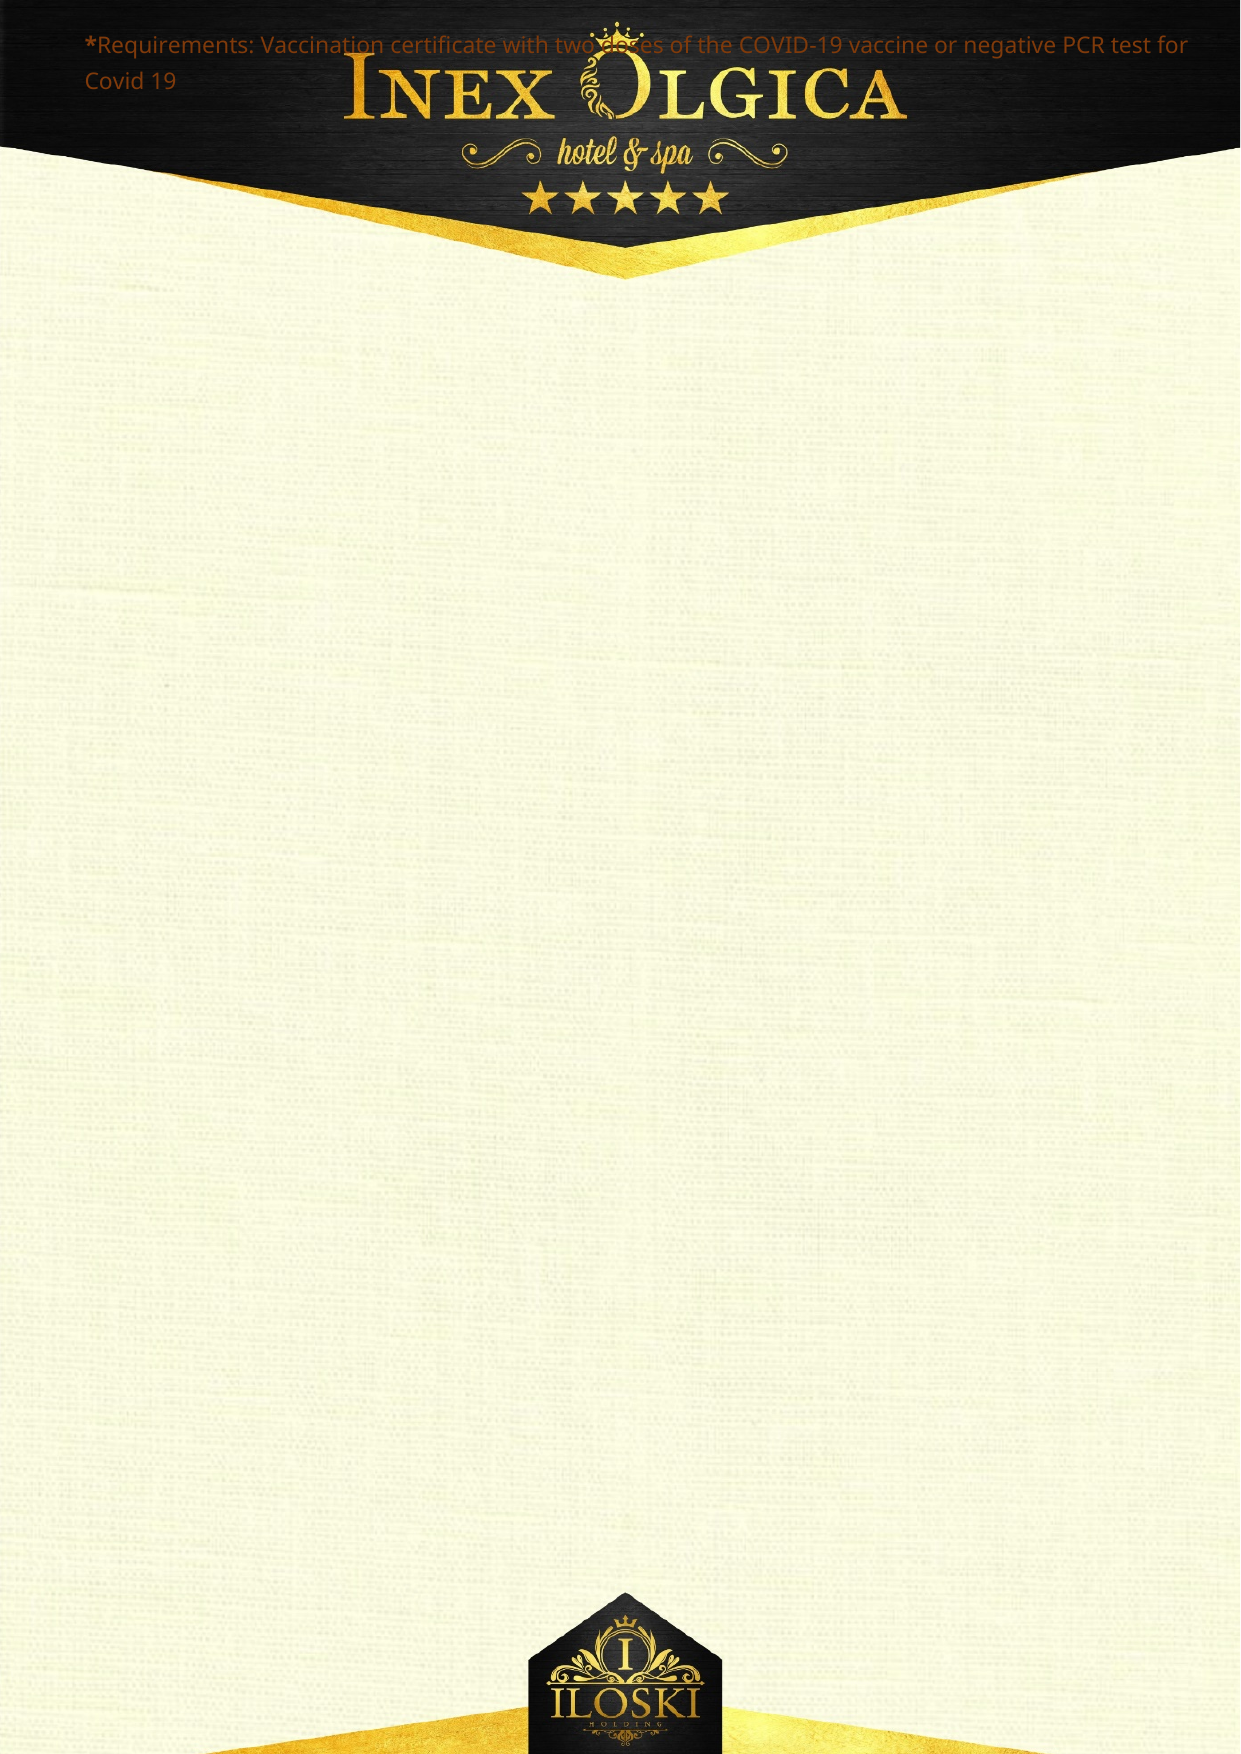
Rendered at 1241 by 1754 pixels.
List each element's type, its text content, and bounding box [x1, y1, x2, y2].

picture [0, 0, 1241, 1754]
text *Requirements: Vaccination certificate with two doses of the COVID-19 vaccine or negative PCR test for Covid 19 [84, 29, 1191, 96]
